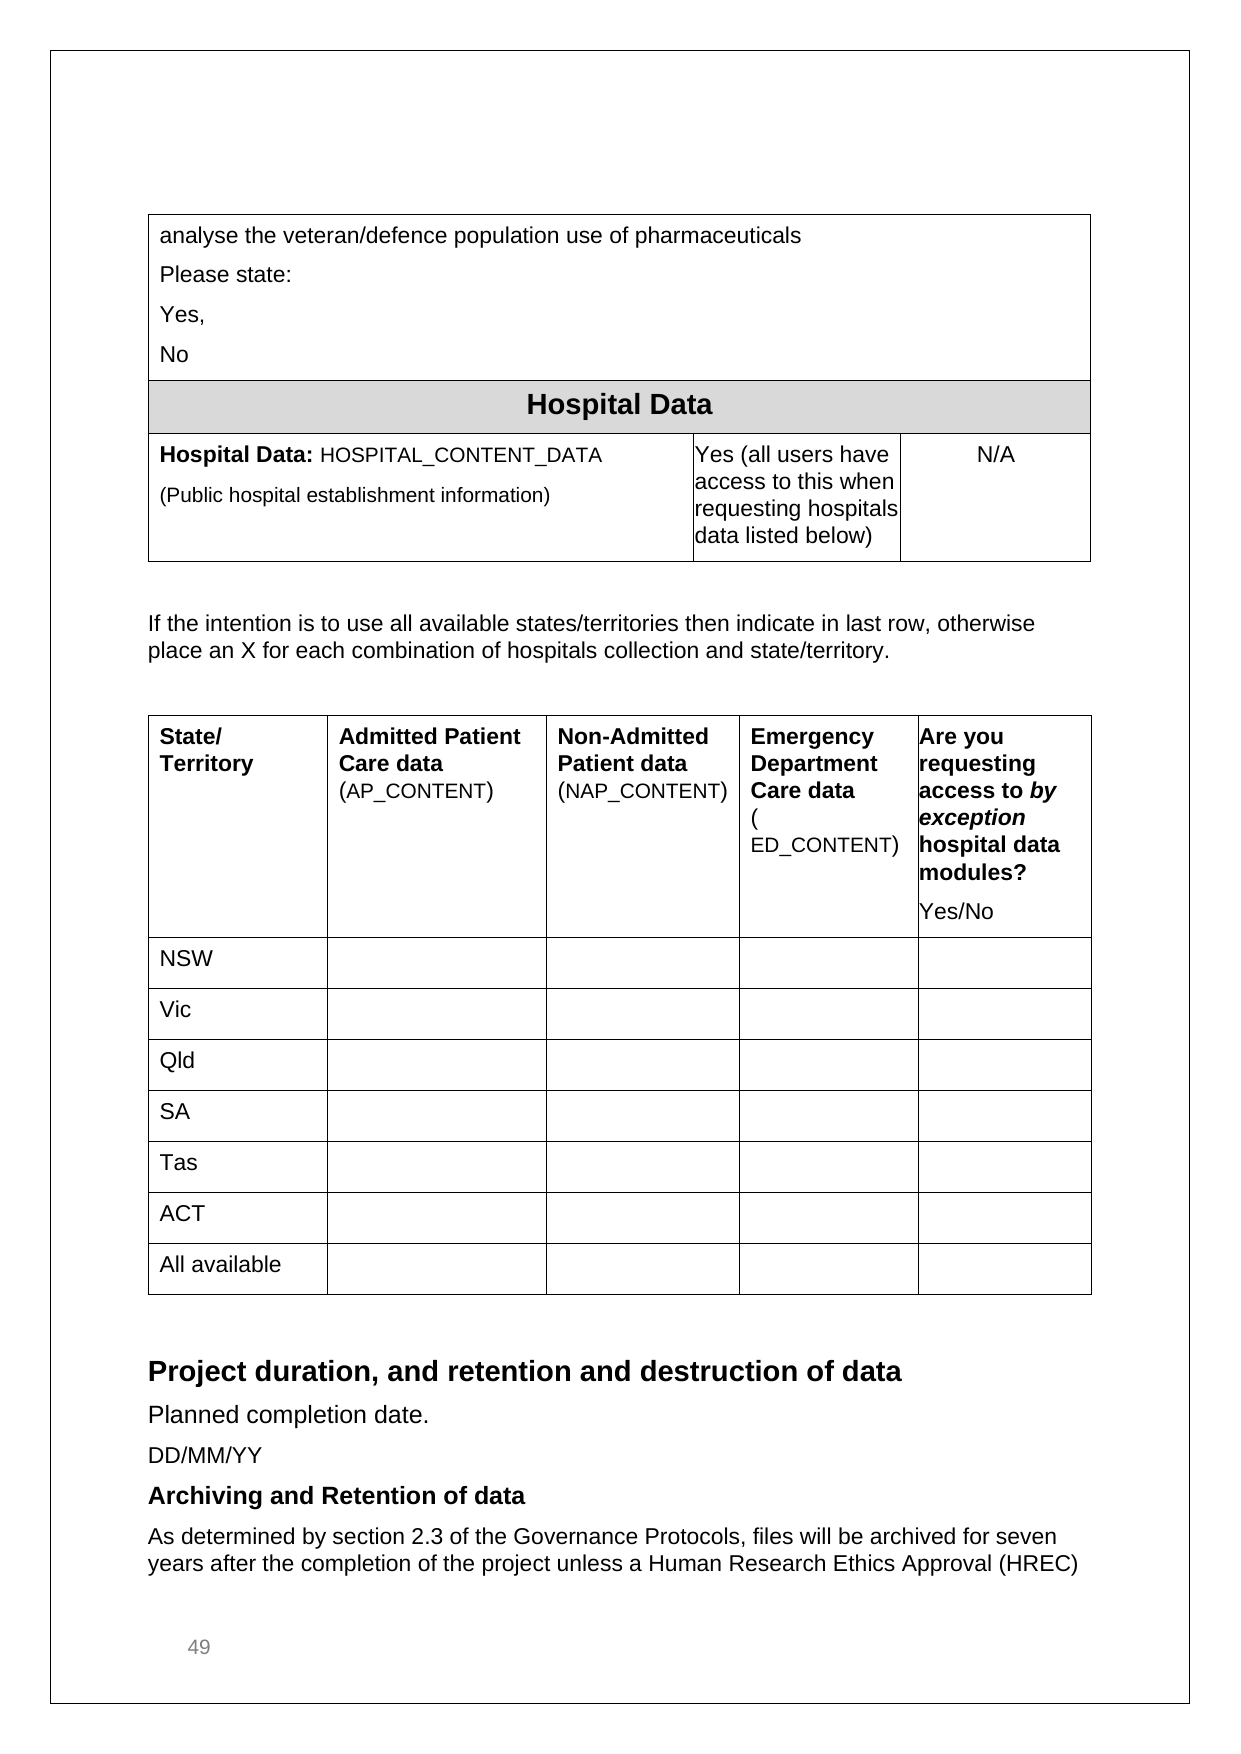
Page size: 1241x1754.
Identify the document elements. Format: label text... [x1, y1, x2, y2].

table_cell N/A [901, 434, 1090, 561]
table_header Are you requesting access to by exception hospital data modules? Yes/No [919, 716, 1091, 937]
table_header State/Territory [149, 716, 327, 937]
text DD/MM/YY [148, 1441, 1093, 1468]
table_header Emergency Department Care data (ED_CONTENT) [740, 716, 918, 937]
table_cell Qld [149, 1040, 327, 1090]
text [148, 1522, 1093, 1576]
table_cell ACT [149, 1193, 327, 1243]
table_cell [328, 1091, 546, 1141]
table_cell [740, 938, 918, 988]
table_cell [919, 989, 1091, 1039]
table_cell [547, 1040, 739, 1090]
table_cell Yes (all users have access to this when requesting hospitals data listed below) [694, 434, 900, 561]
table_cell Hospital Data: HOSPITAL_CONTENT_DATA (Public hospital establishment information) [149, 434, 693, 561]
text If the intention is to use all available states/territories then indicate in last row, otherwise place an X for each combination of hospitals collection and state/territory. [148, 609, 1093, 663]
table_cell [328, 989, 546, 1039]
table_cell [149, 215, 1090, 379]
table_header Admitted Patient Care data (AP_CONTENT) [328, 716, 546, 937]
text Archiving and Retention of data [148, 1481, 1093, 1509]
text Project duration, and retention and destruction of data [148, 1354, 1093, 1387]
table_cell [919, 938, 1091, 988]
table_cell [328, 938, 546, 988]
table_cell [740, 1193, 918, 1243]
table_cell [740, 1091, 918, 1141]
table_cell [547, 989, 739, 1039]
table_cell [740, 989, 918, 1039]
table_cell [328, 1244, 546, 1294]
table_cell NSW [149, 938, 327, 988]
table_cell [547, 1244, 739, 1294]
table_cell [919, 1091, 1091, 1141]
table_cell [740, 1142, 918, 1192]
table_cell [740, 1040, 918, 1090]
table_cell [547, 938, 739, 988]
table_cell Hospital Data [149, 381, 1090, 433]
table_cell [919, 1244, 1091, 1294]
table_cell [740, 1244, 918, 1294]
text Planned completion date. [148, 1400, 1093, 1428]
table_cell [919, 1193, 1091, 1243]
table_cell Vic [149, 989, 327, 1039]
table_cell [328, 1142, 546, 1192]
table_cell [328, 1193, 546, 1243]
table_cell [547, 1193, 739, 1243]
table_cell [547, 1142, 739, 1192]
table_cell All available [149, 1244, 327, 1294]
table_cell [547, 1091, 739, 1141]
table_cell [919, 1040, 1091, 1090]
table_cell [328, 1040, 546, 1090]
table_header Non-Admitted Patient data (NAP_CONTENT) [547, 716, 739, 937]
table_cell SA [149, 1091, 327, 1141]
table_cell [919, 1142, 1091, 1192]
table_cell Tas [149, 1142, 327, 1192]
